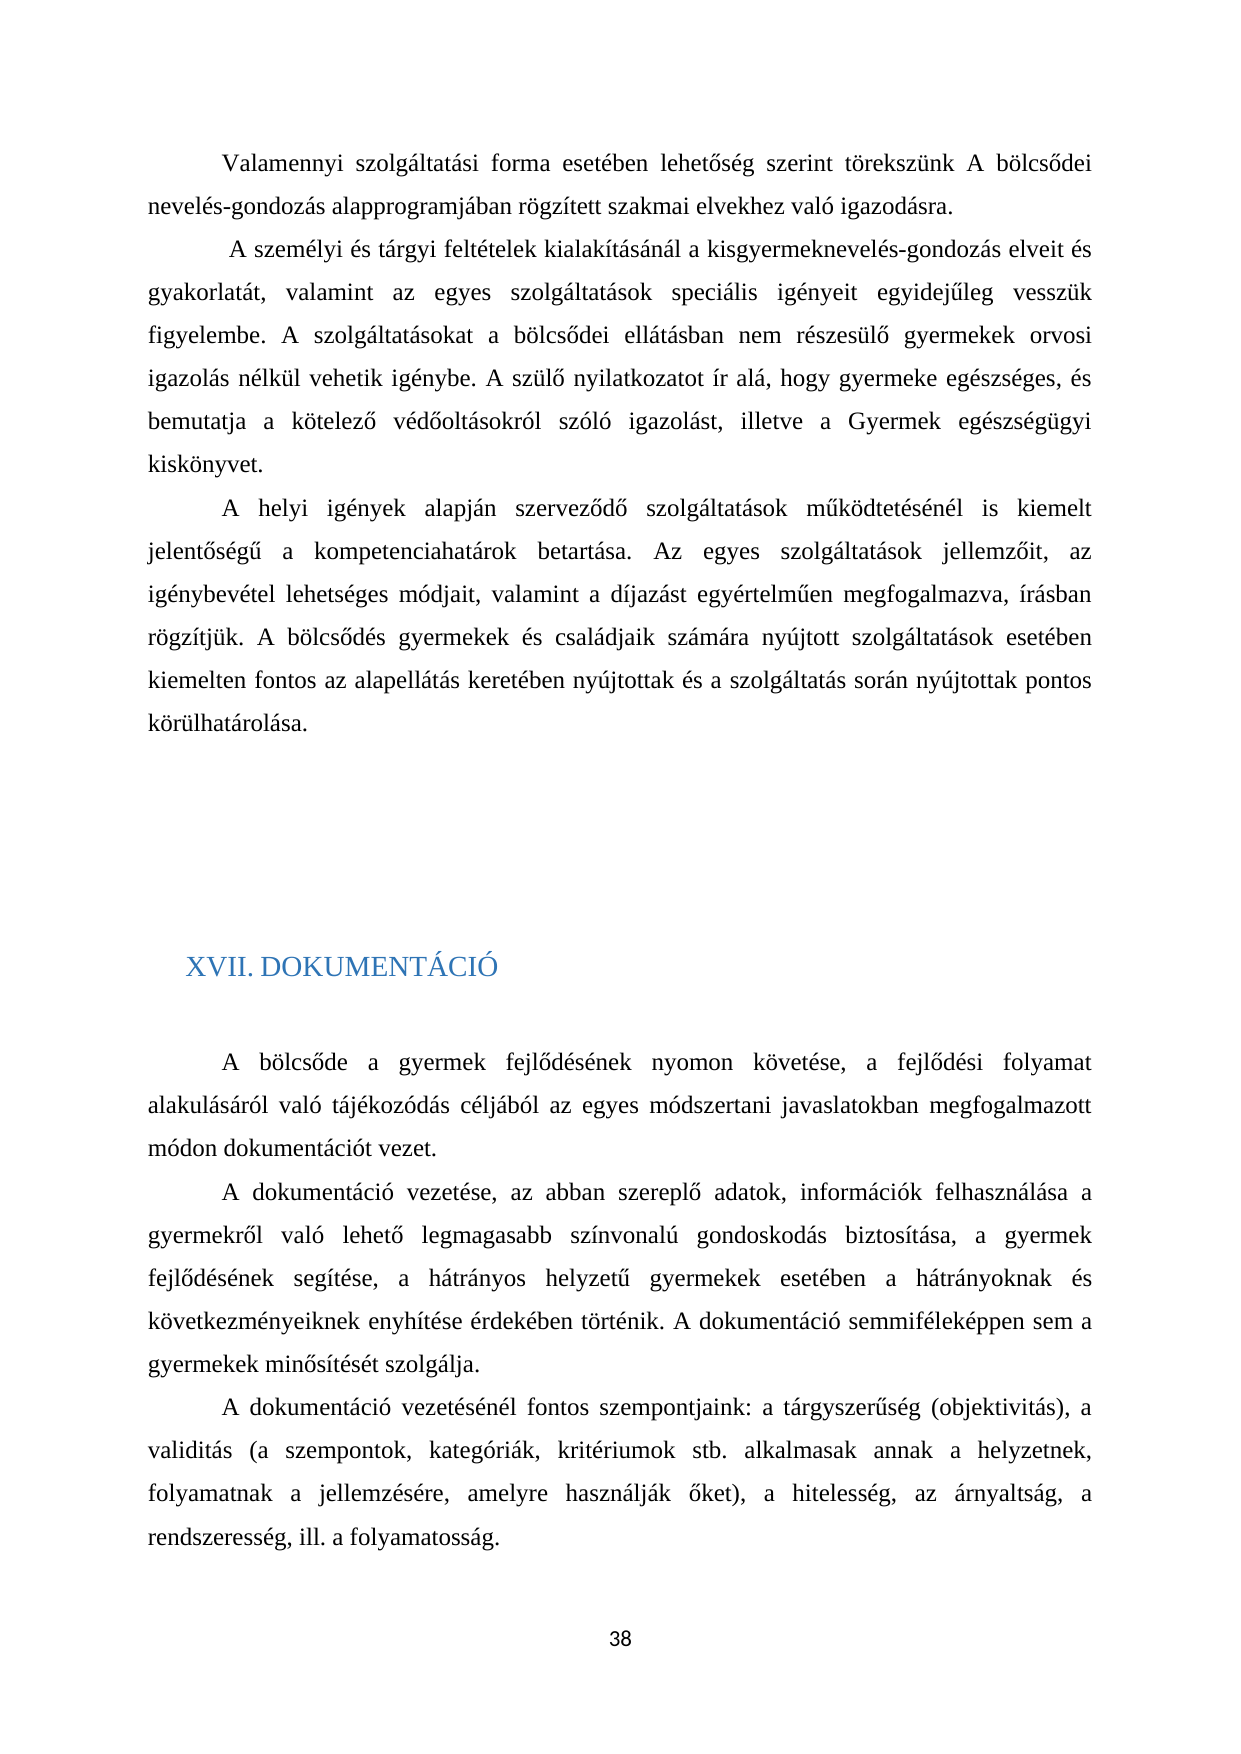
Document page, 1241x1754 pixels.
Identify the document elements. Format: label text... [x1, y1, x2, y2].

text A dokumentáció vezetése, az abban szereplő adatok, információk felhasználása a gyermekről való lehető legmagasabb színvonalú gondoskodás biztosítása, a gyermek fejlődésének segítése, a hátrányos helyzetű gyermekek esetében a hátrányoknak és következményeiknek enyhítése érdekében történik. A dokumentáció semmiféleképpen sem a gyermekek minősítését szolgálja. [148, 1177, 1093, 1378]
text Valamennyi szolgáltatási forma esetében lehetőség szerint törekszünk A bölcsődei nevelés-gondozás alapprogramjában rögzített szakmai elvekhez való igazodásra. [148, 148, 1093, 219]
text A bölcsőde a gyermek fejlődésének nyomon követése, a fejlődési folyamat alakulásáról való tájékozódás céljából az egyes módszertani javaslatokban megfogalmazott módon dokumentációt vezet. [148, 1047, 1093, 1162]
subtitle DOKUMENTÁCIÓ [185, 949, 1093, 982]
text A dokumentáció vezetésénél fontos szempontjaink: a tárgyszerűség (objektivitás), a validitás (a szempontok, kategóriák, kritériumok stb. alkalmasak annak a helyzetnek, folyamatnak a jellemzésére, amelyre használják őket), a hitelesség, az árnyaltság, a rendszeresség, ill. a folyamatosság. [148, 1392, 1093, 1550]
text A helyi igények alapján szerveződő szolgáltatások működtetésénél is kiemelt jelentőségű a kompetenciahatárok betartása. Az egyes szolgáltatások jellemzőit, az igénybevétel lehetséges módjait, valamint a díjazást egyértelműen megfogalmazva, írásban rögzítjük. A bölcsődés gyermekek és családjaik számára nyújtott szolgáltatások esetében kiemelten fontos az alapellátás keretében nyújtottak és a szolgáltatás során nyújtottak pontos körülhatárolása. [148, 493, 1093, 737]
text A személyi és tárgyi feltételek kialakításánál a kisgyermeknevelés-gondozás elveit és gyakorlatát, valamint az egyes szolgáltatások speciális igényeit egyidejűleg vesszük figyelembe. A szolgáltatásokat a bölcsődei ellátásban nem részesülő gyermekek orvosi igazolás nélkül vehetik igénybe. A szülő nyilatkozatot ír alá, hogy gyermeke egészséges, és bemutatja a kötelező védőoltásokról szóló igazolást, illetve a Gyermek egészségügyi kiskönyvet. [148, 234, 1093, 478]
